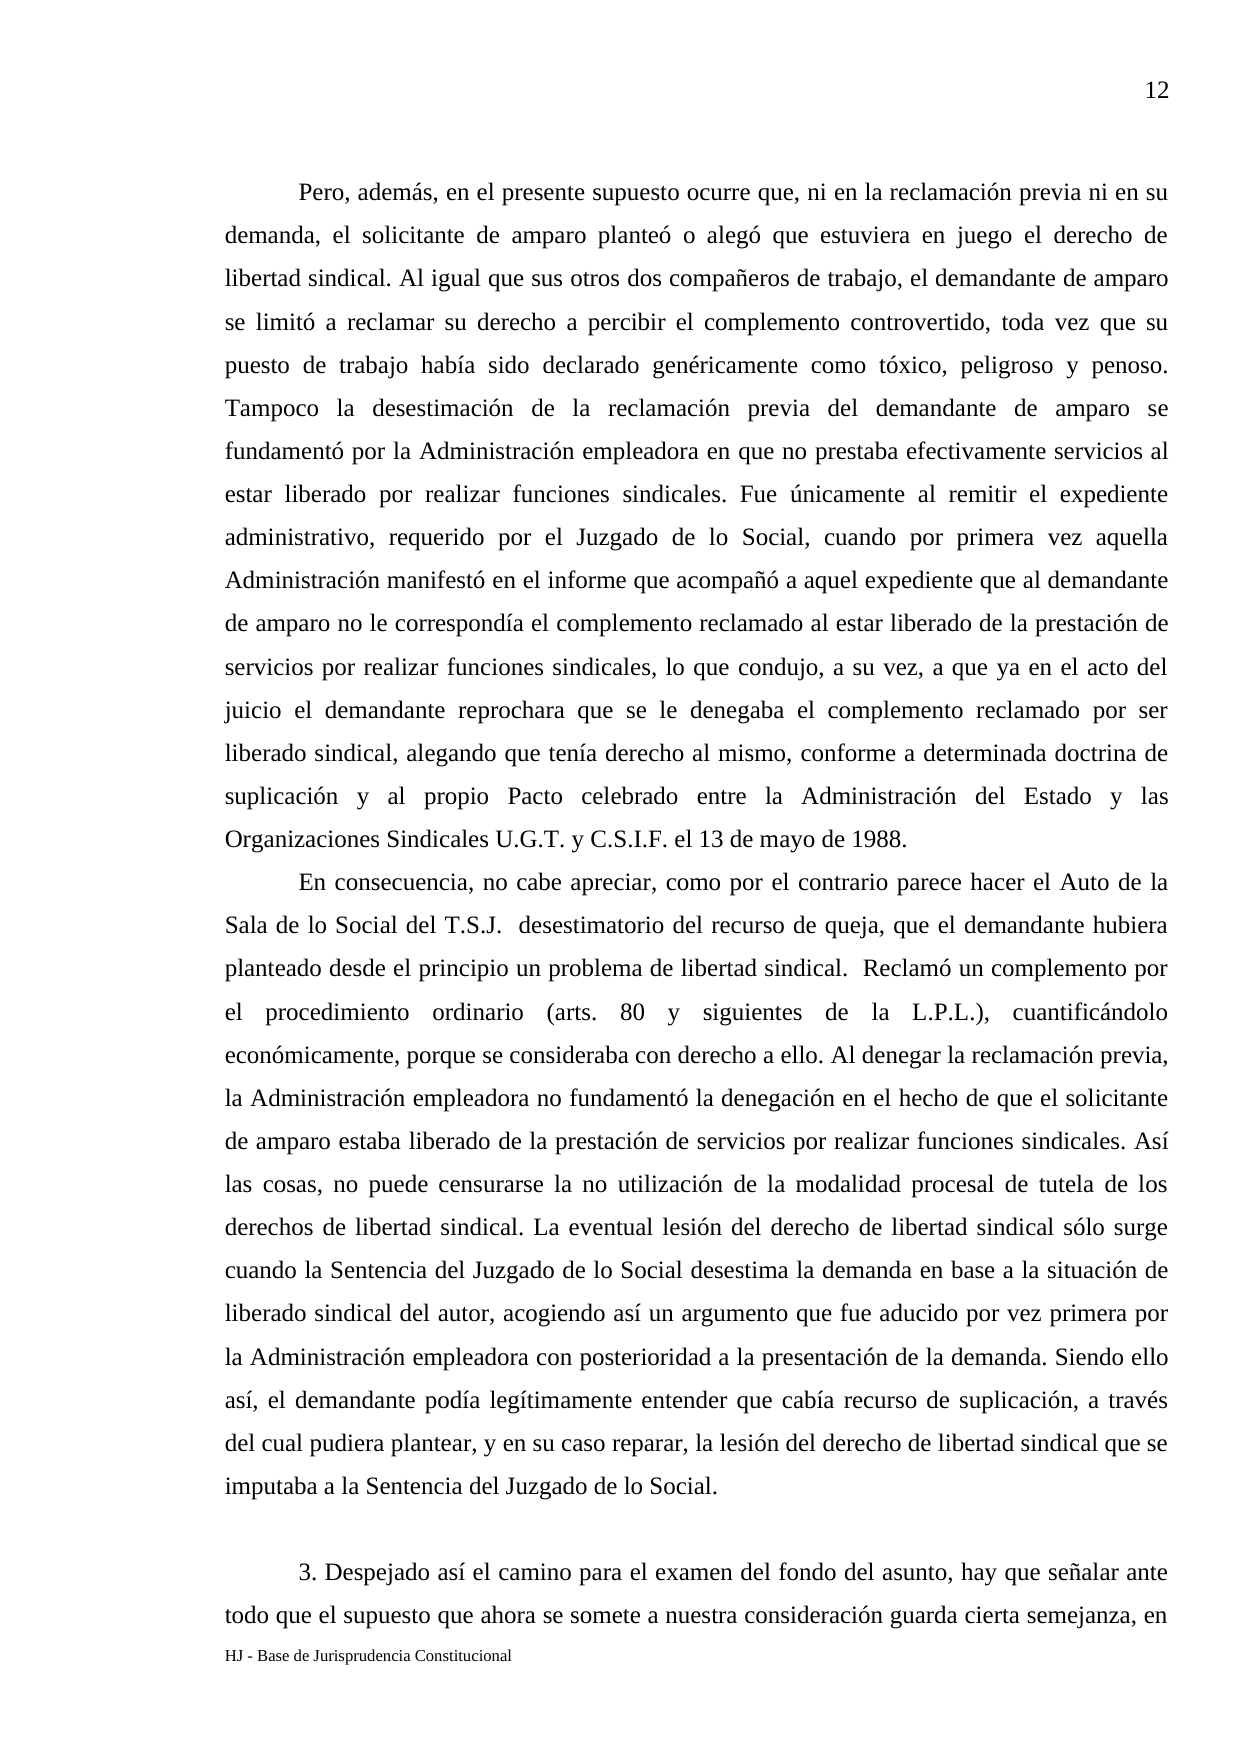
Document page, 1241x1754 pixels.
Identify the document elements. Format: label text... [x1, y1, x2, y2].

text En consecuencia, no cabe apreciar, como por el contrario parece hacer el Auto de la Sala de lo Social del T.S.J. desestimatorio del recurso de queja, que el demandante hubiera planteado desde el principio un problema de libertad sindical. Reclamó un complemento por el procedimiento ordinario (arts. 80 y siguientes de la L.P.L.), cuantificándolo económicamente, porque se consideraba con derecho a ello. Al denegar la reclamación previa, la Administración empleadora no fundamentó la denegación en el hecho de que el solicitante de amparo estaba liberado de la prestación de servicios por realizar funciones sindicales. Así las cosas, no puede censurarse la no utilización de la modalidad procesal de tutela de los derechos de libertad sindical. La eventual lesión del derecho de libertad sindical sólo surge cuando la Sentencia del Juzgado de lo Social desestima la demanda en base a la situación de liberado sindical del autor, acogiendo así un argumento que fue aducido por vez primera por la Administración empleadora con posterioridad a la presentación de la demanda. Siendo ello así, el demandante podía legítimamente entender que cabía recurso de suplicación, a través del cual pudiera plantear, y en su caso reparar, la lesión del derecho de libertad sindical que se imputaba a la Sentencia del Juzgado de lo Social. [224, 867, 1169, 1500]
text Pero, además, en el presente supuesto ocurre que, ni en la reclamación previa ni en su demanda, el solicitante de amparo planteó o alegó que estuviera en juego el derecho de libertad sindical. Al igual que sus otros dos compañeros de trabajo, el demandante de amparo se limitó a reclamar su derecho a percibir el complemento controvertido, toda vez que su puesto de trabajo había sido declarado genéricamente como tóxico, peligroso y penoso. Tampoco la desestimación de la reclamación previa del demandante de amparo se fundamentó por la Administración empleadora en que no prestaba efectivamente servicios al estar liberado por realizar funciones sindicales. Fue únicamente al remitir el expediente administrativo, requerido por el Juzgado de lo Social, cuando por primera vez aquella Administración manifestó en el informe que acompañó a aquel expediente que al demandante de amparo no le correspondía el complemento reclamado al estar liberado de la prestación de servicios por realizar funciones sindicales, lo que condujo, a su vez, a que ya en el acto del juicio el demandante reprochara que se le denegaba el complemento reclamado por ser liberado sindical, alegando que tenía derecho al mismo, conforme a determinada doctrina de suplicación y al propio Pacto celebrado entre la Administración del Estado y las Organizaciones Sindicales U.G.T. y C.S.I.F. el 13 de mayo de 1988. [224, 177, 1169, 853]
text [224, 1557, 1169, 1629]
